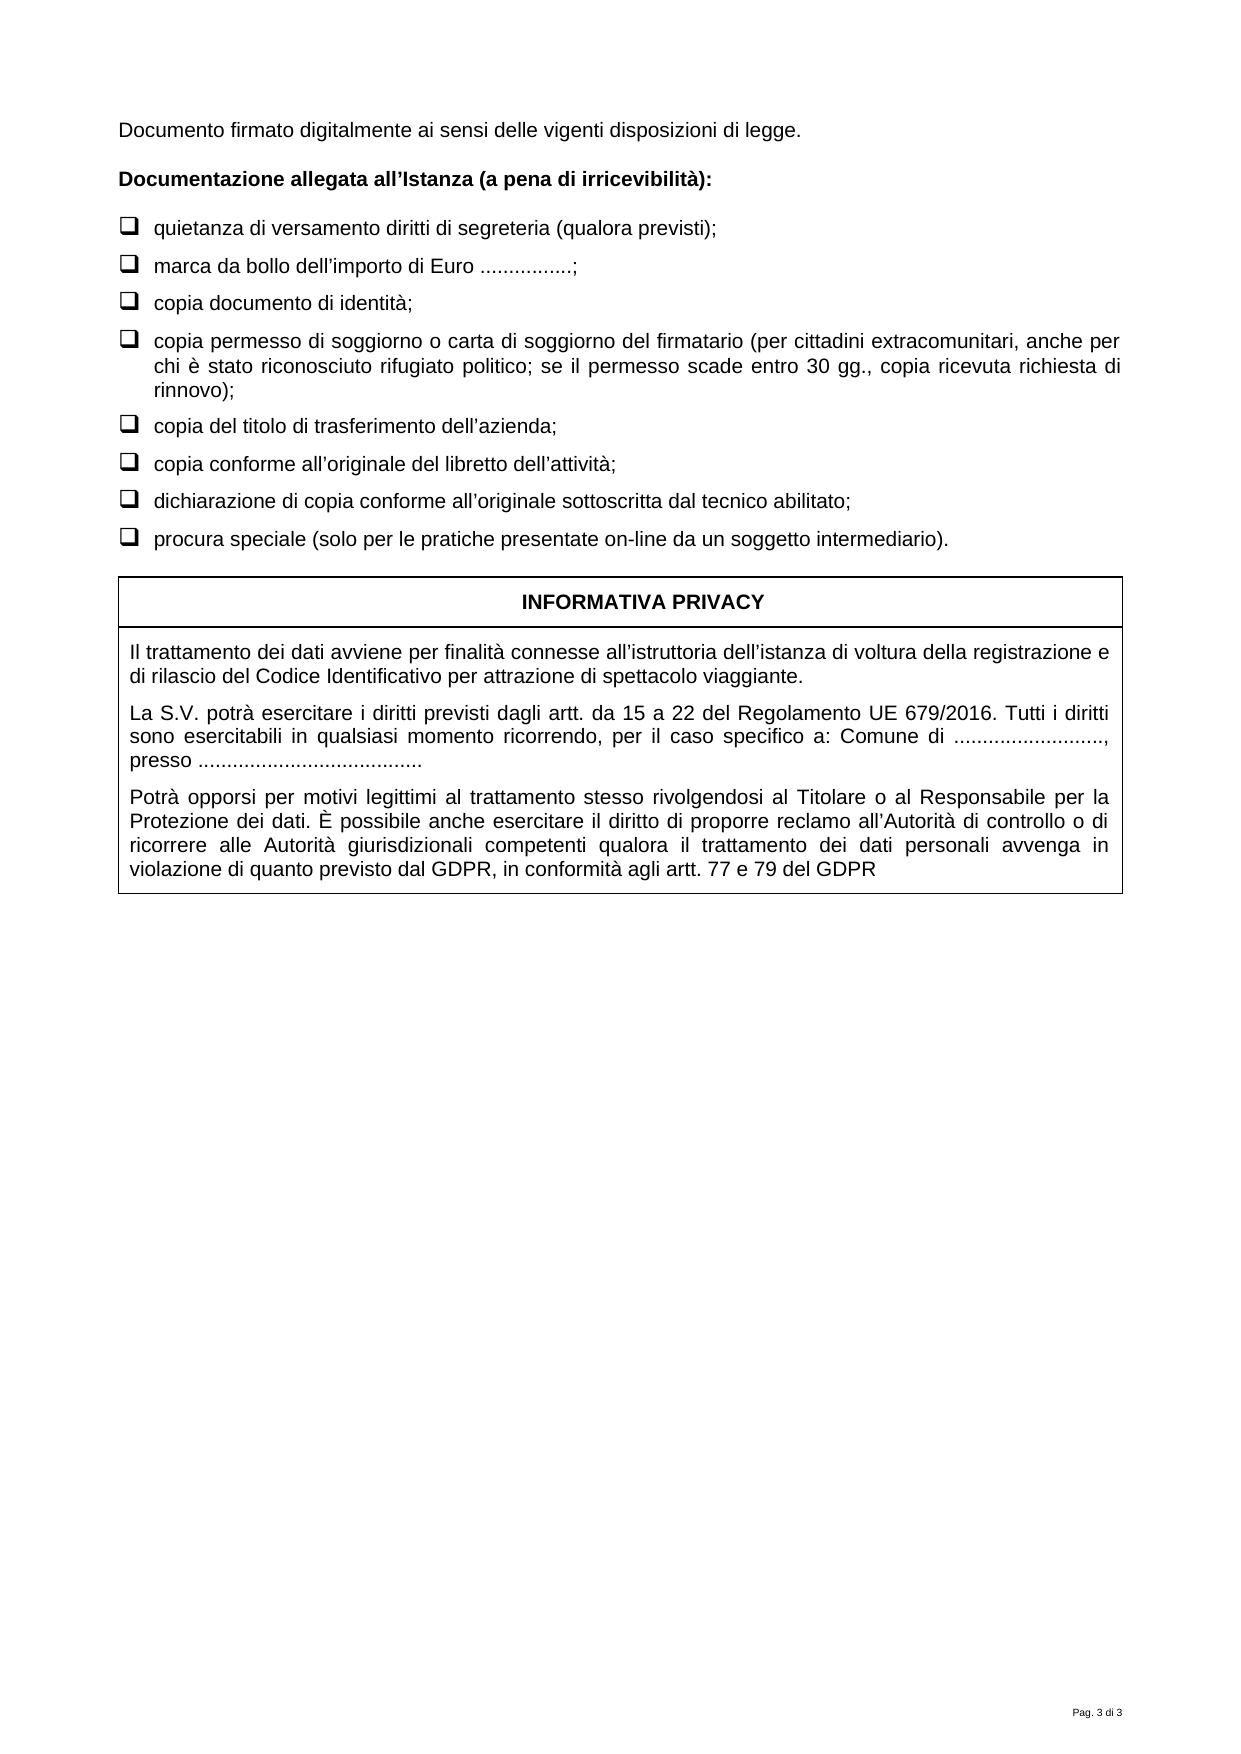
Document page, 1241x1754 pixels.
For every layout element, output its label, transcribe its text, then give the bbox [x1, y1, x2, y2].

list copia del titolo di trasferimento dell’azienda; [118, 414, 1122, 439]
list copia conforme all’originale del libretto dell’attività; [118, 451, 1122, 476]
text Documentazione allegata all’Istanza (a pena di irricevibilità): [118, 167, 1122, 191]
table_header INFORMATIVA PRIVACY [119, 578, 1122, 626]
text Documento firmato digitalmente ai sensi delle vigenti disposizioni di legge. [118, 118, 1122, 142]
list procura speciale (solo per le pratiche presentate on-line da un soggetto intermediario). [118, 526, 1122, 551]
list copia documento di identità; [118, 291, 1122, 316]
list copia permesso di soggiorno o carta di soggiorno del firmatario (per cittadini extracomunitari, anche per chi è stato riconosciuto rifugiato politico; se il permesso scade entro 30 gg., copia ricevuta richiesta di rinnovo); [118, 328, 1122, 401]
list quietanza di versamento diritti di segreteria (qualora previsti); [118, 216, 1122, 241]
table_cell Il trattamento dei dati avviene per finalità connesse all’istruttoria dell’istanza di voltura della registrazione e di rilascio del Codice Identificativo per attrazione di spettacolo viaggiante. La S.V. potrà esercitare i diritti previsti dagli artt. da 15 a 22 del Regolamento UE 679/2016. Tutti i diritti sono esercitabili in qualsiasi momento ricorrendo, per il caso specifico a: Comune di .........................., presso ....................................... Potrà opporsi per motivi legittimi al trattamento stesso rivolgendosi al Titolare o al Responsabile per la Protezione dei dati. È possibile anche esercitare il diritto di proporre reclamo all’Autorità di controllo o di ricorrere alle Autorità giurisdizionali competenti qualora il trattamento dei dati personali avvenga in violazione di quanto previsto dal GDPR, in conformità agli artt. 77 e 79 del GDPR [119, 628, 1122, 893]
list dichiarazione di copia conforme all’originale sottoscritta dal tecnico abilitato; [118, 489, 1122, 514]
list marca da bollo dell’importo di Euro ................; [118, 253, 1122, 278]
